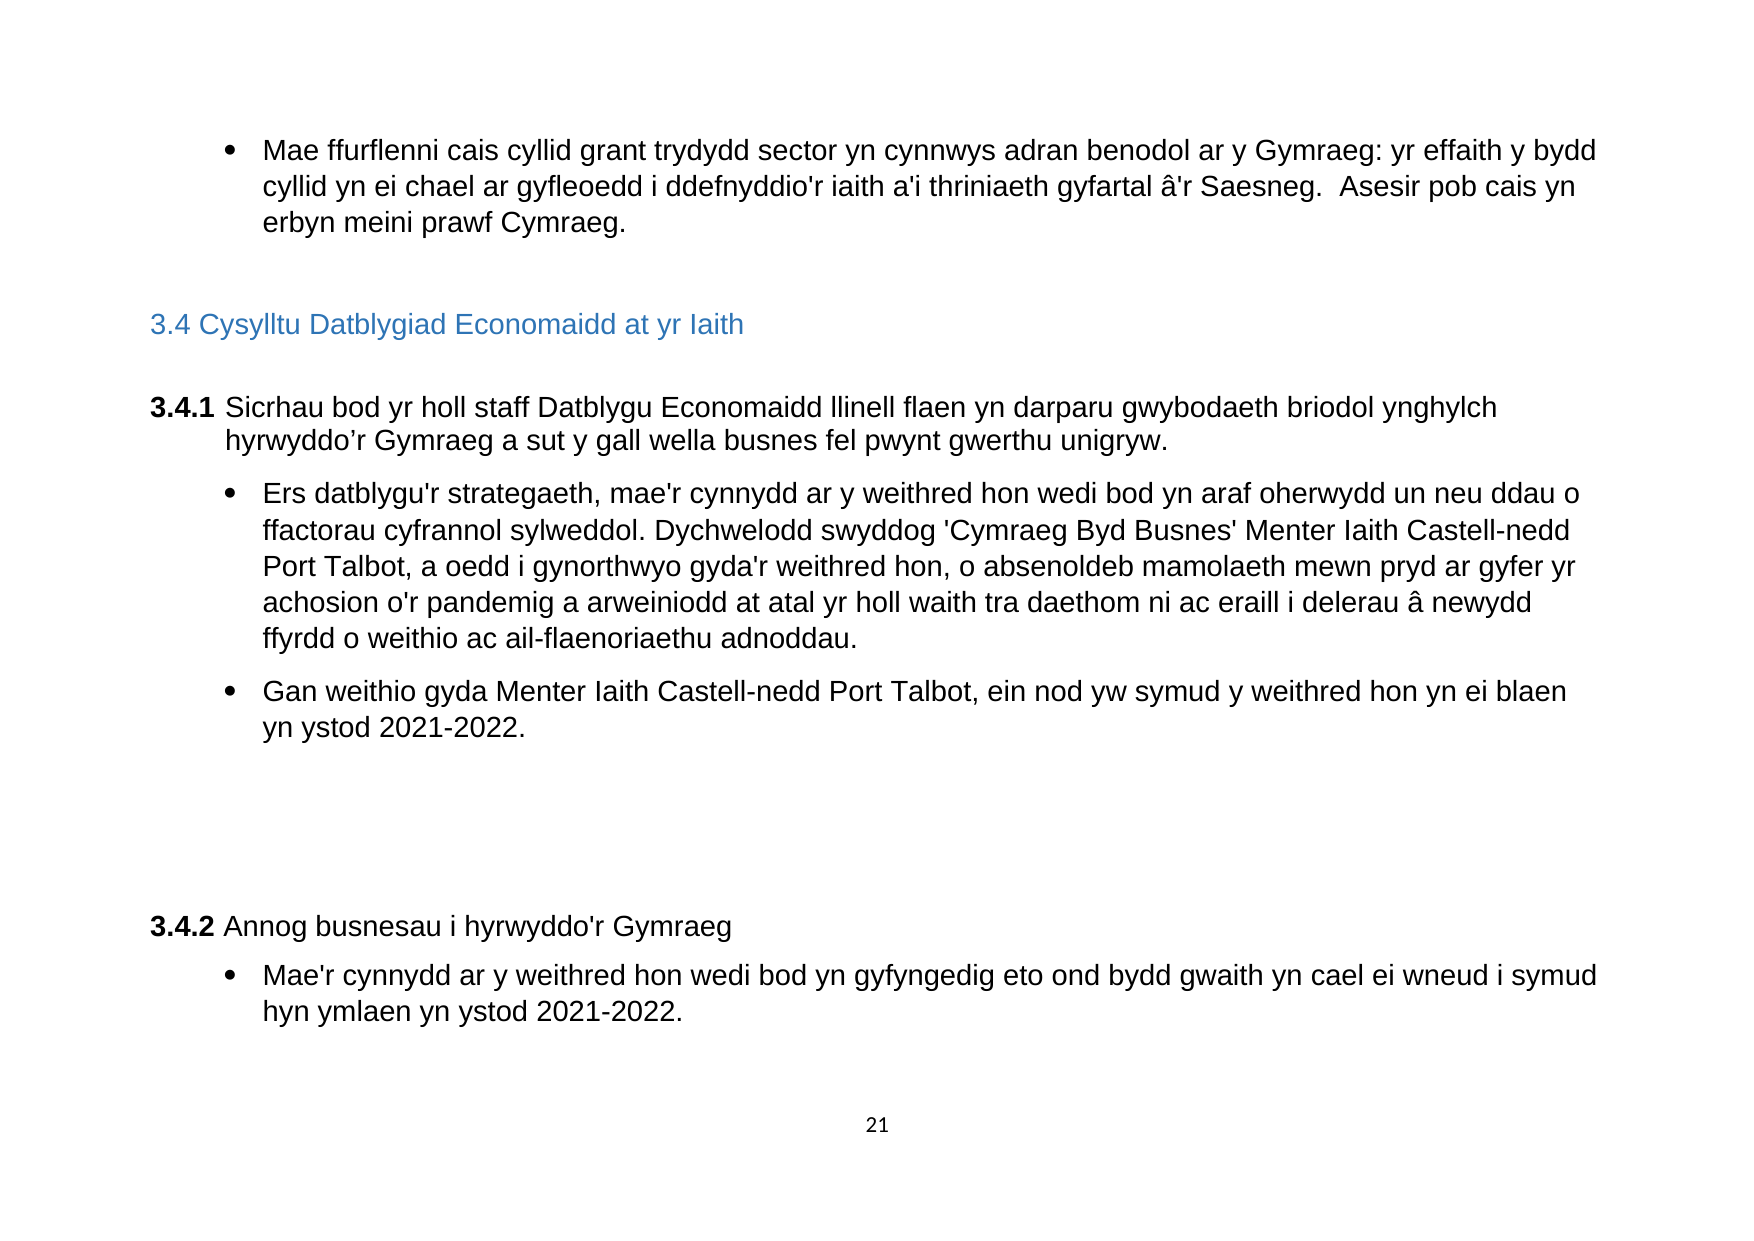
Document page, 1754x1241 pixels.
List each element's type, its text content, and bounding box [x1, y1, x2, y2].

text hyrwyddo’r Gymraeg a sut y gall wella busnes fel pwynt gwerthu unigryw. [150, 423, 1604, 457]
text 3.4.1 Sicrhau bod yr holl staff Datblygu Economaidd llinell flaen yn darparu gwybodaeth briodol ynghylch [150, 390, 1604, 423]
list Mae'r cynnydd ar y weithred hon wedi bod yn gyfyngedig eto ond bydd gwaith yn cael ei wneud i symud hyn ymlaen yn ystod 2021-2022. [225, 958, 1604, 1027]
list Ers datblygu'r strategaeth, mae'r cynnydd ar y weithred hon wedi bod yn araf oherwydd un neu ddau o ffactorau cyfrannol sylweddol. Dychwelodd swyddog 'Cymraeg Byd Busnes' Menter Iaith Castell-nedd Port Talbot, a oedd i gynorthwyo gyda'r weithred hon, o absenoldeb mamolaeth mewn pryd ar gyfer yr achosion o'r pandemig a arweiniodd at atal yr holl waith tra daethom ni ac eraill i delerau â newydd ffyrdd o weithio ac ail-flaenoriaethu adnoddau. [225, 476, 1604, 654]
list Mae ffurflenni cais cyllid grant trydydd sector yn cynnwys adran benodol ar y Gymraeg: yr effaith y bydd cyllid yn ei chael ar gyfleoedd i ddefnyddio'r iaith a'i thriniaeth gyfartal â'r Saesneg. Asesir pob cais yn erbyn meini prawf Cymraeg. [225, 133, 1604, 239]
text 3.4.2 Annog busnesau i hyrwyddo'r Gymraeg [150, 909, 1604, 942]
subtitle 3.4 Cysylltu Datblygiad Economaidd at yr Iaith [150, 307, 1604, 340]
list Gan weithio gyda Menter Iaith Castell-nedd Port Talbot, ein nod yw symud y weithred hon yn ei blaen yn ystod 2021-2022. [225, 674, 1604, 744]
